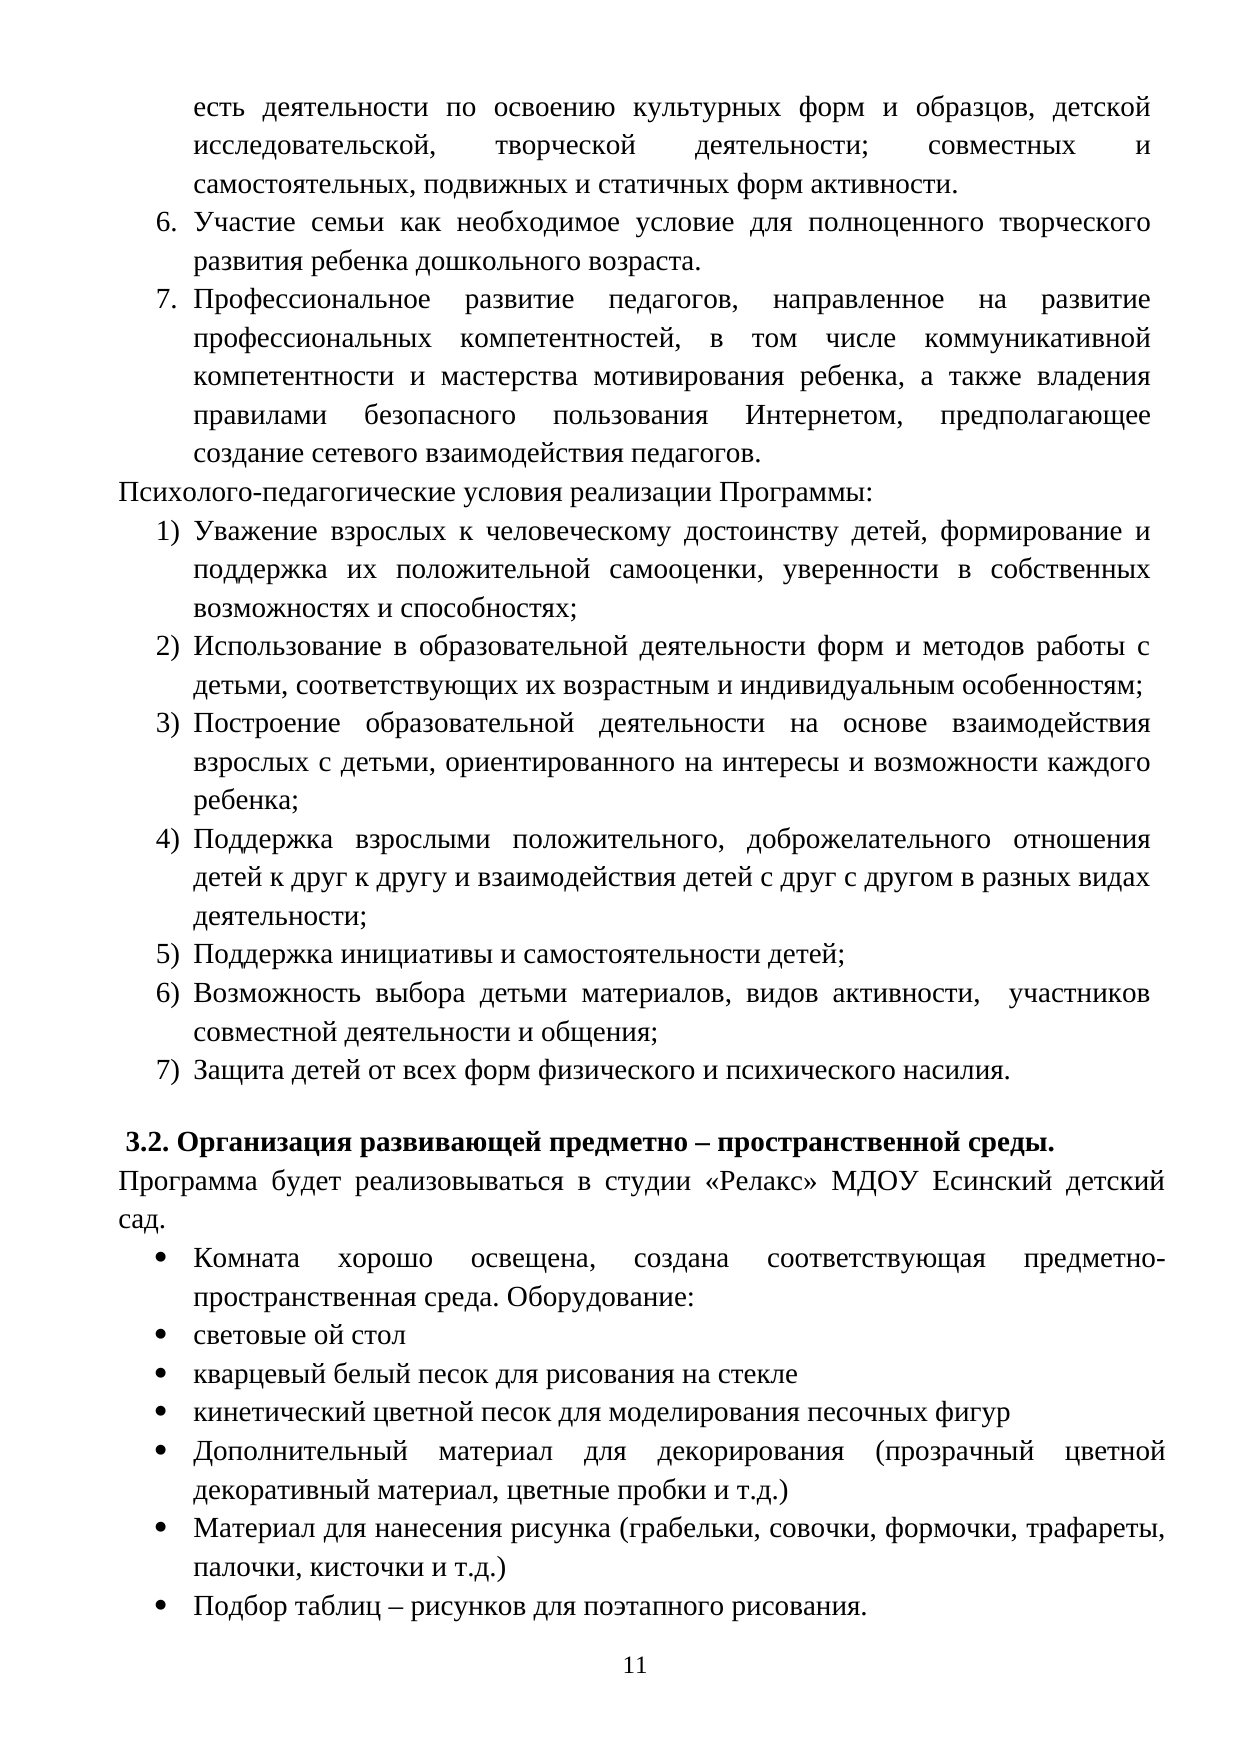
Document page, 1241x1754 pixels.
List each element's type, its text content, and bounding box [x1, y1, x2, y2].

list Материал для нанесения рисунка (грабельки, совочки, формочки, трафареты, палочки, кисточки и т.д.) [156, 1510, 1166, 1583]
list Возможность выбора детьми материалов, видов активности, участников совместной деятельности и общения; [156, 975, 1152, 1047]
list кинетический цветной песок для моделирования песочных фигур [156, 1394, 1166, 1428]
list Комната хорошо освещена, создана соответствующая предметно-пространственная среда. Оборудование: [156, 1240, 1166, 1312]
list Участие семьи как необходимое условие для полноценного творческого развития ребенка дошкольного возраста. [156, 204, 1152, 276]
text Психолого-педагогические условия реализации Программы: [118, 474, 1152, 508]
list кварцевый белый песок для рисования на стекле [156, 1356, 1166, 1389]
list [156, 89, 1152, 199]
list Уважение взрослых к человеческому достоинству детей, формирование и поддержка их положительной самооценки, уверенности в собственных возможностях и способностях; [156, 513, 1152, 623]
list Построение образовательной деятельности на основе взаимодействия взрослых с детьми, ориентированного на интересы и возможности каждого ребенка; [156, 705, 1152, 816]
text Программа будет реализовываться в студии «Релакс» МДОУ Есинский детский сад. [118, 1163, 1166, 1235]
list Использование в образовательной деятельности форм и методов работы с детьми, соответствующих их возрастным и индивидуальным особенностям; [156, 628, 1152, 700]
list Подбор таблиц – рисунков для поэтапного рисования. [156, 1588, 1166, 1621]
list Поддержка инициативы и самостоятельности детей; [156, 937, 1152, 970]
list Дополнительный материал для декорирования (прозрачный цветной декоративный материал, цветные пробки и т.д.) [156, 1433, 1166, 1505]
list Поддержка взрослыми положительного, доброжелательного отношения детей к друг к другу и взаимодействия детей с друг с другом в разных видах деятельности; [156, 821, 1152, 932]
list световые ой стол [156, 1317, 1166, 1351]
list Профессиональное развитие педагогов, направленное на развитие профессиональных компетентностей, в том числе коммуникативной компетентности и мастерства мотивирования ребенка, а также владения правилами безопасного пользования Интернетом, предполагающее создание сетевого взаимодействия педагогов. [156, 281, 1152, 469]
text 3.2. Организация развивающей предметно – пространственной среды. [118, 1124, 1166, 1158]
list Защита детей от всех форм физического и психического насилия. [156, 1052, 1152, 1086]
